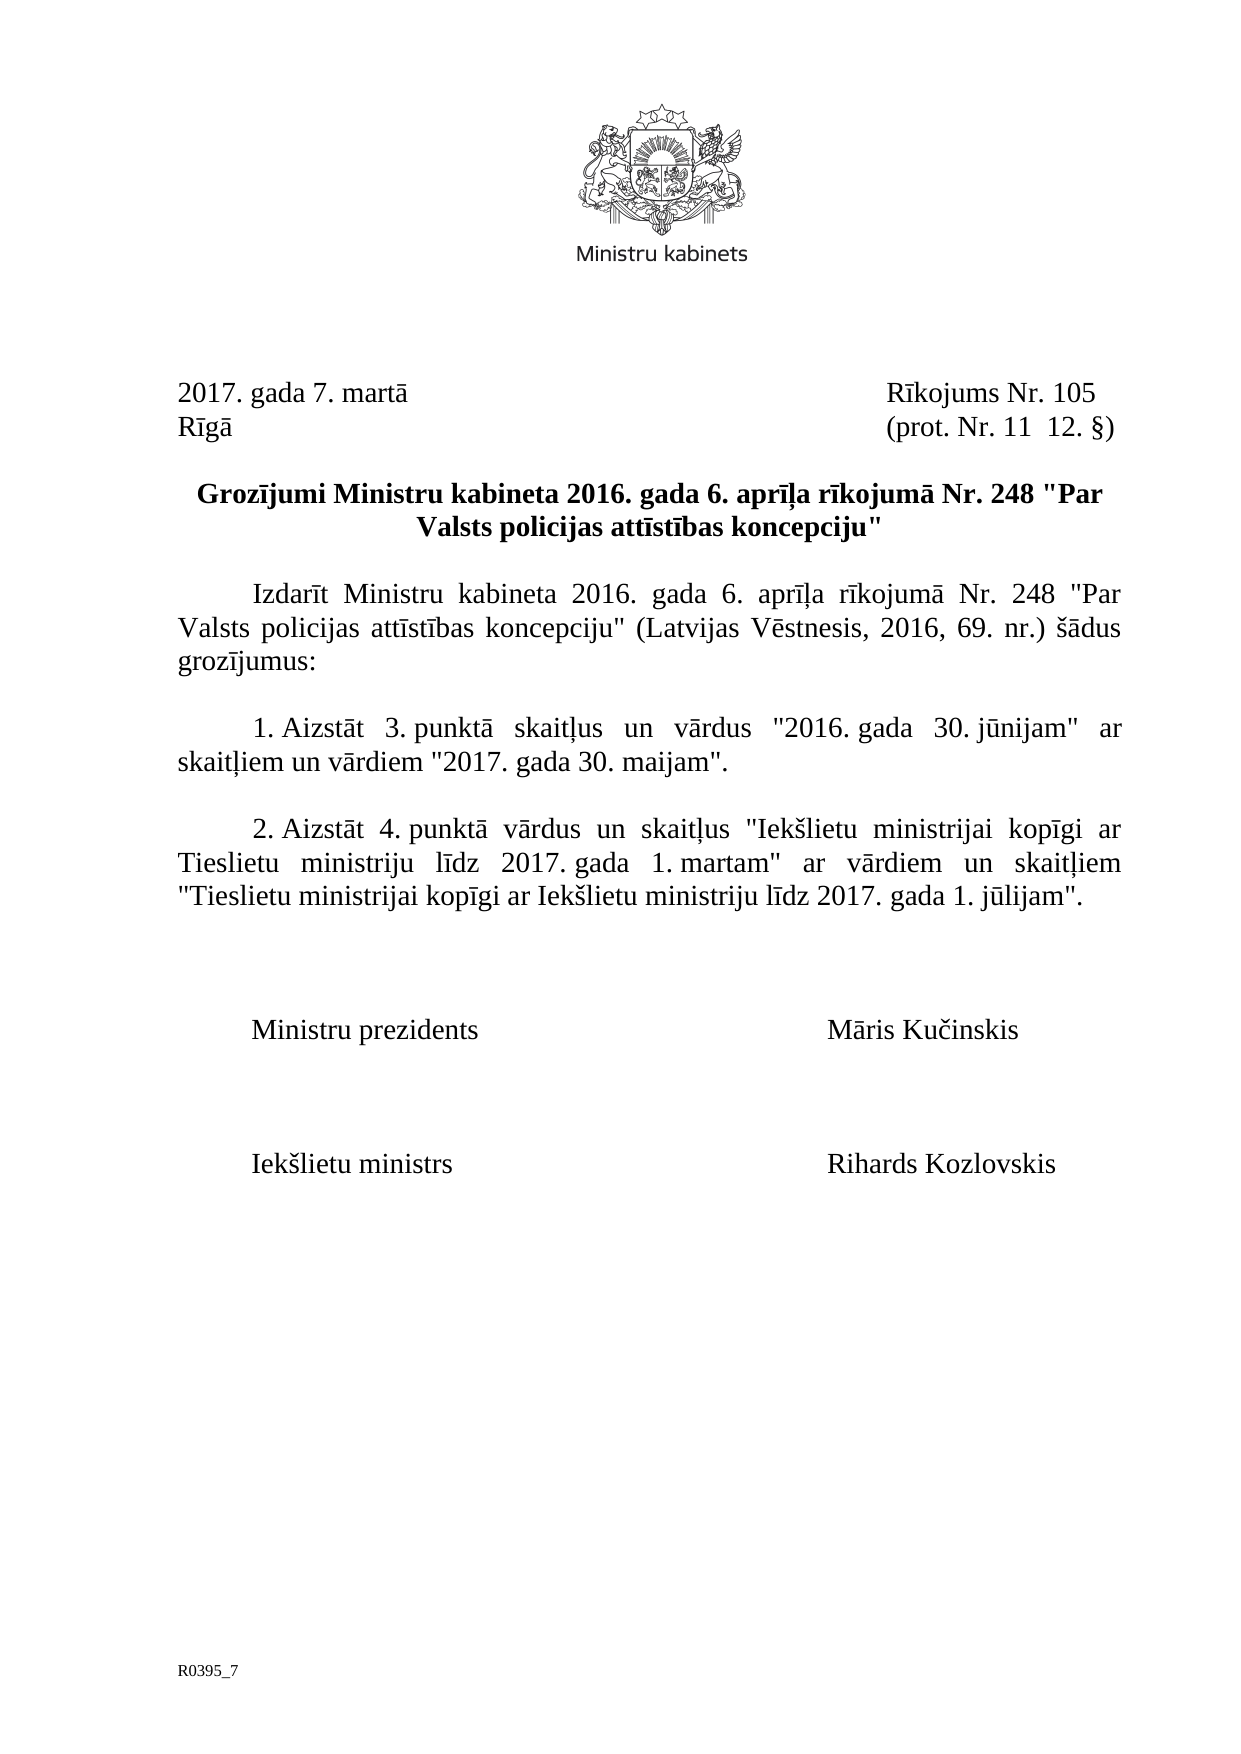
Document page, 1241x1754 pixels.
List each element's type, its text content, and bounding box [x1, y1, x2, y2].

text Izdarīt Ministru kabineta 2016. gada 6. aprīļa rīkojumā Nr. 248 "Par Valsts policijas attīstības koncepciju" (Latvijas Vēstnesis, 2016, 69. nr.) šādus grozījumus: [177, 576, 1122, 677]
text 2. Aizstāt 4. punktā vārdus un skaitļus "Iekšlietu ministrijai kopīgi ar Tieslietu ministriju līdz 2017. gada 1. martam" ar vārdiem un skaitļiem "Tieslietu ministrijai kopīgi ar Iekšlietu ministriju līdz 2017. gada 1. jūlijam". [177, 811, 1122, 912]
picture [177, 102, 1146, 275]
text 1. Aizstāt 3. punktā skaitļus un vārdus "2016. gada 30. jūnijam" ar skaitļiem un vārdiem "2017. gada 30. maijam". [177, 711, 1122, 778]
text Grozījumi Ministru kabineta 2016. gada 6. aprīļa rīkojumā Nr. 248 "Par Valsts policijas attīstības koncepciju" [177, 476, 1122, 543]
text 2017. gada 7. martā Rīkojums Nr. 105 [177, 375, 1122, 409]
text Rīgā (prot. Nr. 11 12. §) [177, 409, 1122, 442]
text Iekšlietu ministrs Rihards Kozlovskis [177, 1147, 1122, 1180]
text Ministru prezidents Māris Kučinskis [177, 1012, 1122, 1046]
